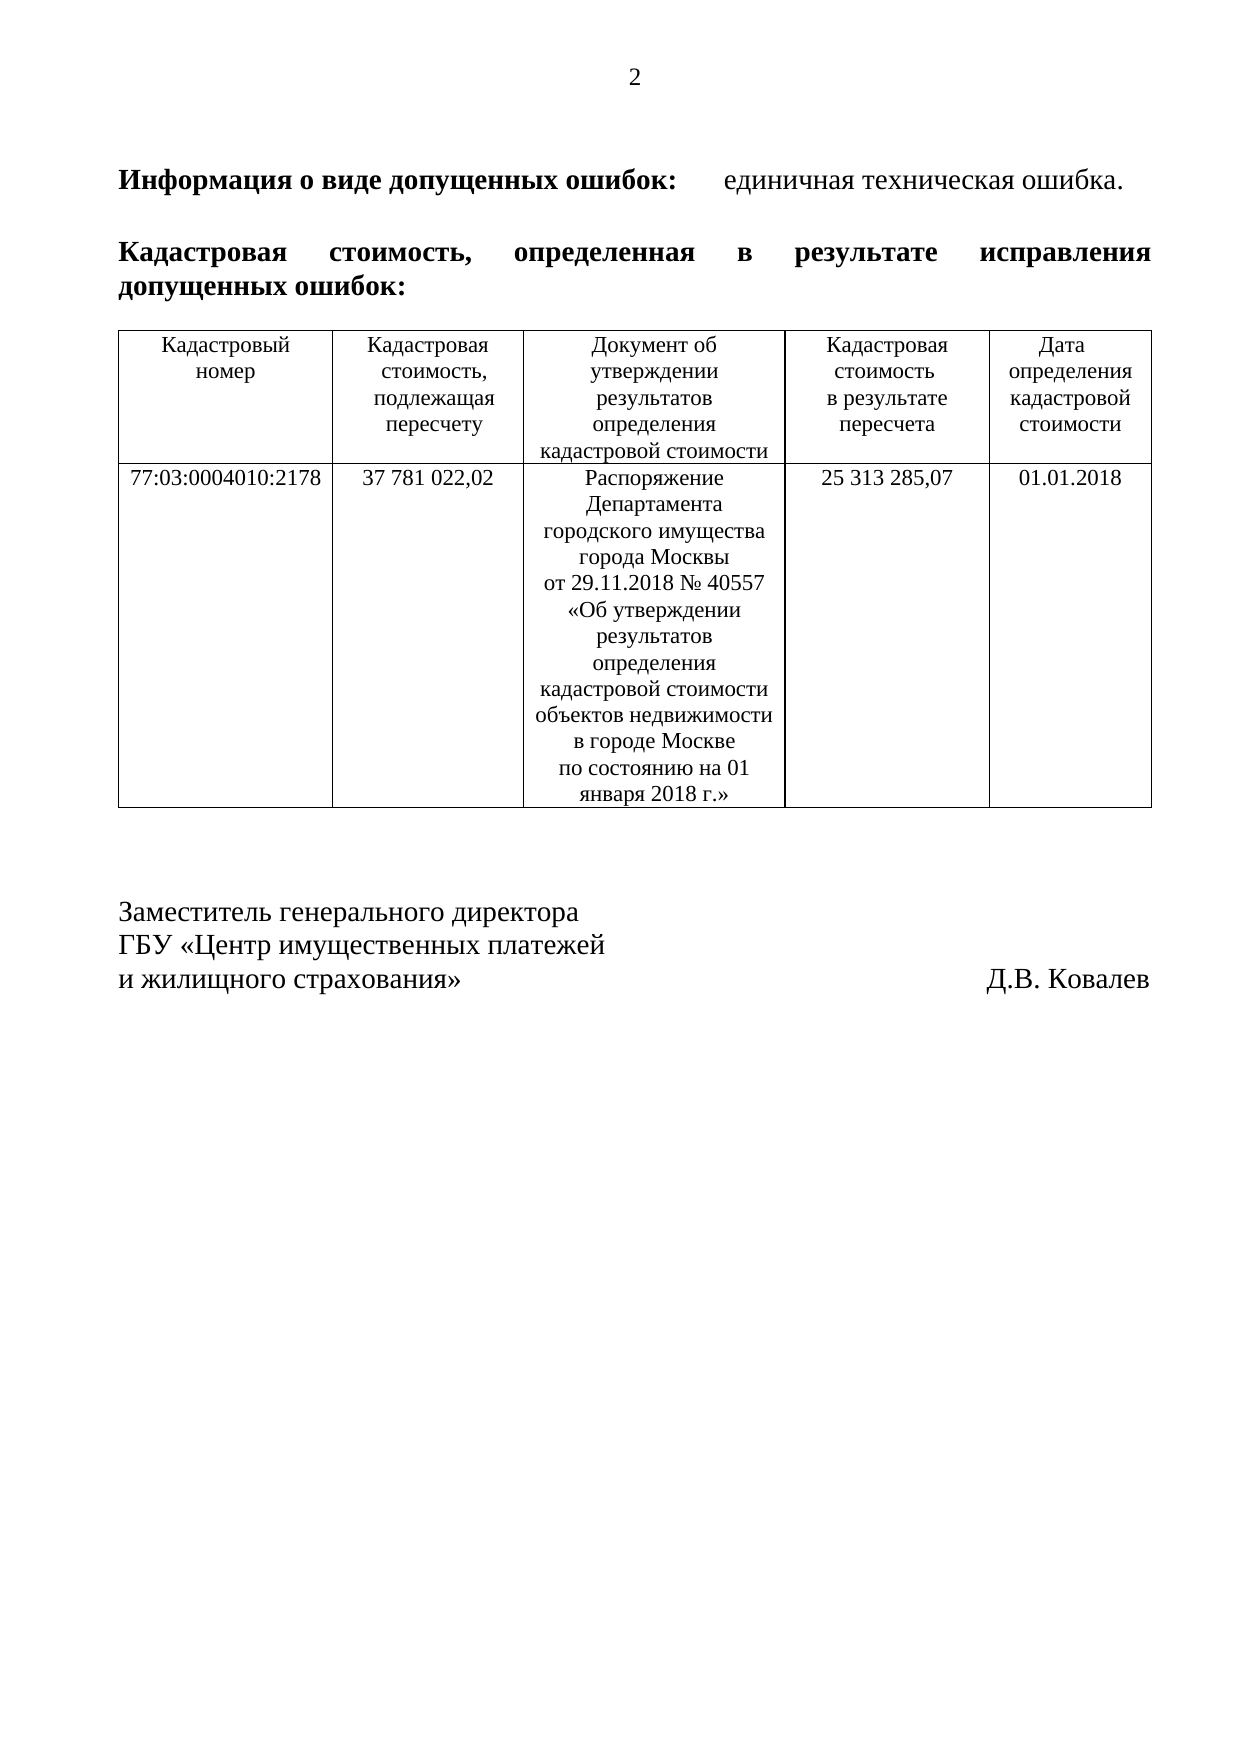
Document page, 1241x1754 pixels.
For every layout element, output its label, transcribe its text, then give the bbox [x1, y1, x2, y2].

text Заместитель генерального директора [118, 894, 1152, 927]
table_header Дата определения кадастровой стоимости [990, 331, 1151, 463]
text ГБУ «Центр имущественных платежей [118, 927, 1152, 961]
table_cell 37 781 022,02 [333, 464, 523, 807]
text Информация о виде допущенных ошибок: единичная техническая ошибка. [118, 162, 1152, 196]
table_cell Распоряжение Департамента городского имущества города Москвы от 29.11.2018 № 40557 «Об утверждении результатов определения кадастровой стоимости объектов недвижимости в городе Москве по состоянию на 01 января 2018 г.» [524, 464, 784, 807]
table_cell 01.01.2018 [990, 464, 1151, 807]
table_header Документ об утверждении результатов определения кадастровой стоимости [524, 331, 784, 463]
table_header Кадастровая стоимость в результате пересчета [786, 331, 989, 463]
table_cell 25 313 285,07 [786, 464, 989, 807]
text Кадастровая стоимость, определенная в результате исправления допущенных ошибок: [118, 234, 1152, 301]
table_header Кадастровая стоимость, подлежащая пересчету [333, 331, 523, 463]
table_cell 77:03:0004010:2178 [119, 464, 332, 807]
table_header Кадастровый номер [119, 331, 332, 463]
text и жилищного страхования» Д.В. Ковалев [118, 961, 1152, 994]
